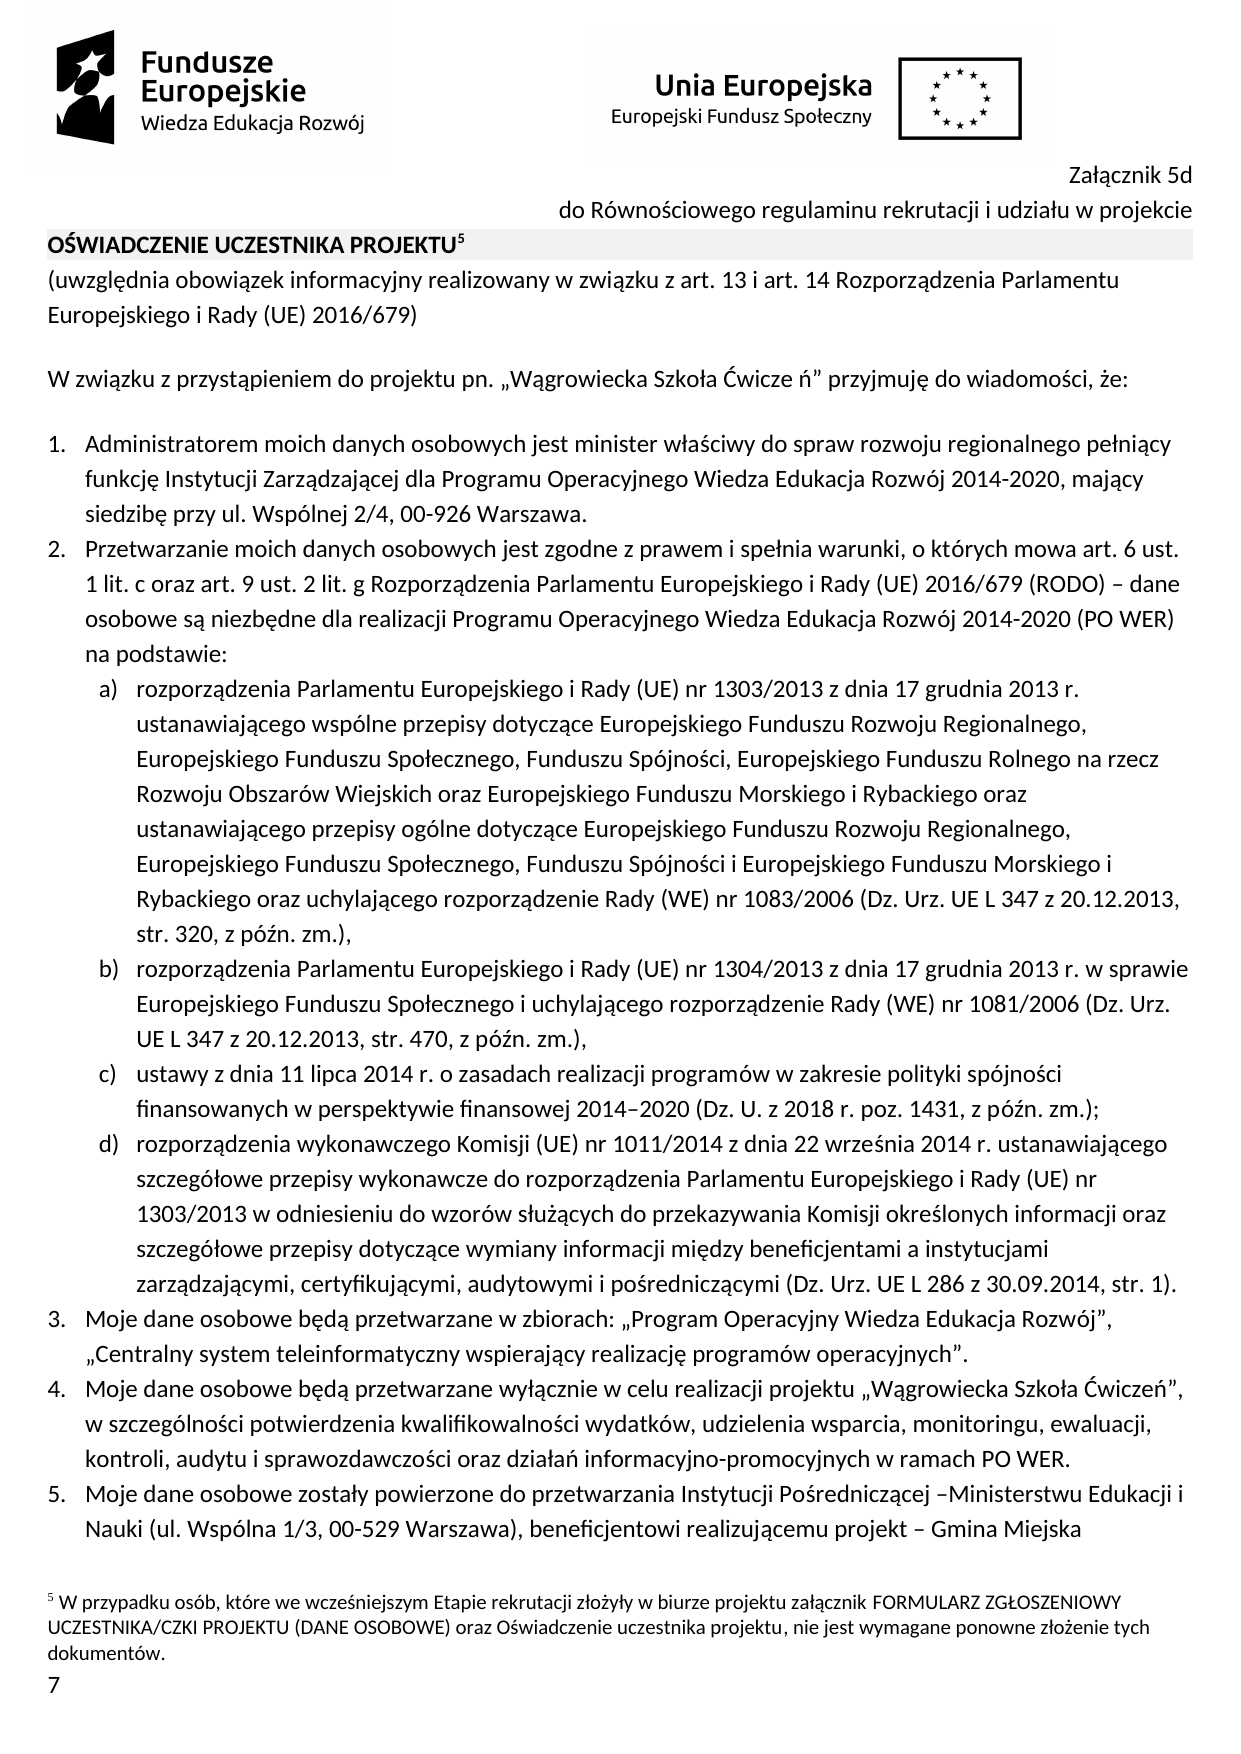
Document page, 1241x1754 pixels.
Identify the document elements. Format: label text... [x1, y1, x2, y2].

list rozporządzenia wykonawczego Komisji (UE) nr 1011/2014 z dnia 22 września 2014 r. ustanawiającego szczegółowe przepisy wykonawcze do rozporządzenia Parlamentu Europejskiego i Rady (UE) nr 1303/2013 w odniesieniu do wzorów służących do przekazywania Komisji określonych informacji oraz szczegółowe przepisy dotyczące wymiany informacji między beneficjentami a instytucjami zarządzającymi, certyfikującymi, audytowymi i pośredniczącymi (Dz. Urz. UE L 286 z 30.09.2014, str. 1). [98, 1128, 1193, 1298]
list Administratorem moich danych osobowych jest minister właściwy do spraw rozwoju regionalnego pełniący funkcję Instytucji Zarządzającej dla Programu Operacyjnego Wiedza Edukacja Rozwój 2014-2020, mający siedzibę przy ul. Wspólnej 2/4, 00-926 Warszawa. [47, 428, 1193, 528]
text OŚWIADCZENIE UCZESTNIKA PROJEKTU [47, 229, 1193, 260]
picture [28, 1, 392, 173]
list Moje dane osobowe będą przetwarzane w zbiorach: „Program Operacyjny Wiedza Edukacja Rozwój”, „Centralny system teleinformatyczny wspierający realizację programów operacyjnych”. [47, 1303, 1193, 1368]
list rozporządzenia Parlamentu Europejskiego i Rady (UE) nr 1304/2013 z dnia 17 grudnia 2013 r. w sprawie Europejskiego Funduszu Społecznego i uchylającego rozporządzenie Rady (WE) nr 1081/2006 (Dz. Urz. UE L 347 z 20.12.2013, str. 470, z późn. zm.), [98, 953, 1193, 1053]
text do Równościowego regulaminu rekrutacji i udziału w projekcie [47, 194, 1193, 225]
list Moje dane osobowe będą przetwarzane wyłącznie w celu realizacji projektu „Wągrowiecka Szkoła Ćwiczeń”, w szczególności potwierdzenia kwalifikowalności wydatków, udzielenia wsparcia, monitoringu, ewaluacji, kontroli, audytu i sprawozdawczości oraz działań informacyjno-promocyjnych w ramach PO WER. [47, 1373, 1193, 1473]
picture [585, 30, 1049, 159]
text Załącznik 5d [47, 159, 1193, 190]
list rozporządzenia Parlamentu Europejskiego i Rady (UE) nr 1303/2013 z dnia 17 grudnia 2013 r. ustanawiającego wspólne przepisy dotyczące Europejskiego Funduszu Rozwoju Regionalnego, Europejskiego Funduszu Społecznego, Funduszu Spójności, Europejskiego Funduszu Rolnego na rzecz Rozwoju Obszarów Wiejskich oraz Europejskiego Funduszu Morskiego i Rybackiego oraz ustanawiającego przepisy ogólne dotyczące Europejskiego Funduszu Rozwoju Regionalnego, Europejskiego Funduszu Społecznego, Funduszu Spójności i Europejskiego Funduszu Morskiego i Rybackiego oraz uchylającego rozporządzenie Rady (WE) nr 1083/2006 (Dz. Urz. UE L 347 z 20.12.2013, str. 320, z późn. zm.), [98, 673, 1193, 948]
text W związku z przystąpieniem do projektu pn. „Wągrowiecka Szkoła Ćwicze ń” przyjmuję do wiadomości, że: [47, 364, 1193, 394]
text (uwzględnia obowiązek informacyjny realizowany w związku z art. 13 i art. 14 Rozporządzenia Parlamentu Europejskiego i Rady (UE) 2016/679) [47, 264, 1193, 330]
list Przetwarzanie moich danych osobowych jest zgodne z prawem i spełnia warunki, o których mowa art. 6 ust. 1 lit. c oraz art. 9 ust. 2 lit. g Rozporządzenia Parlamentu Europejskiego i Rady (UE) 2016/679 (RODO) – dane osobowe są niezbędne dla realizacji Programu Operacyjnego Wiedza Edukacja Rozwój 2014-2020 (PO WER) na podstawie: [47, 533, 1193, 668]
list ustawy z dnia 11 lipca 2014 r. o zasadach realizacji programów w zakresie polityki spójności finansowanych w perspektywie finansowej 2014–2020 (Dz. U. z 2018 r. poz. 1431, z późn. zm.); [98, 1058, 1193, 1123]
